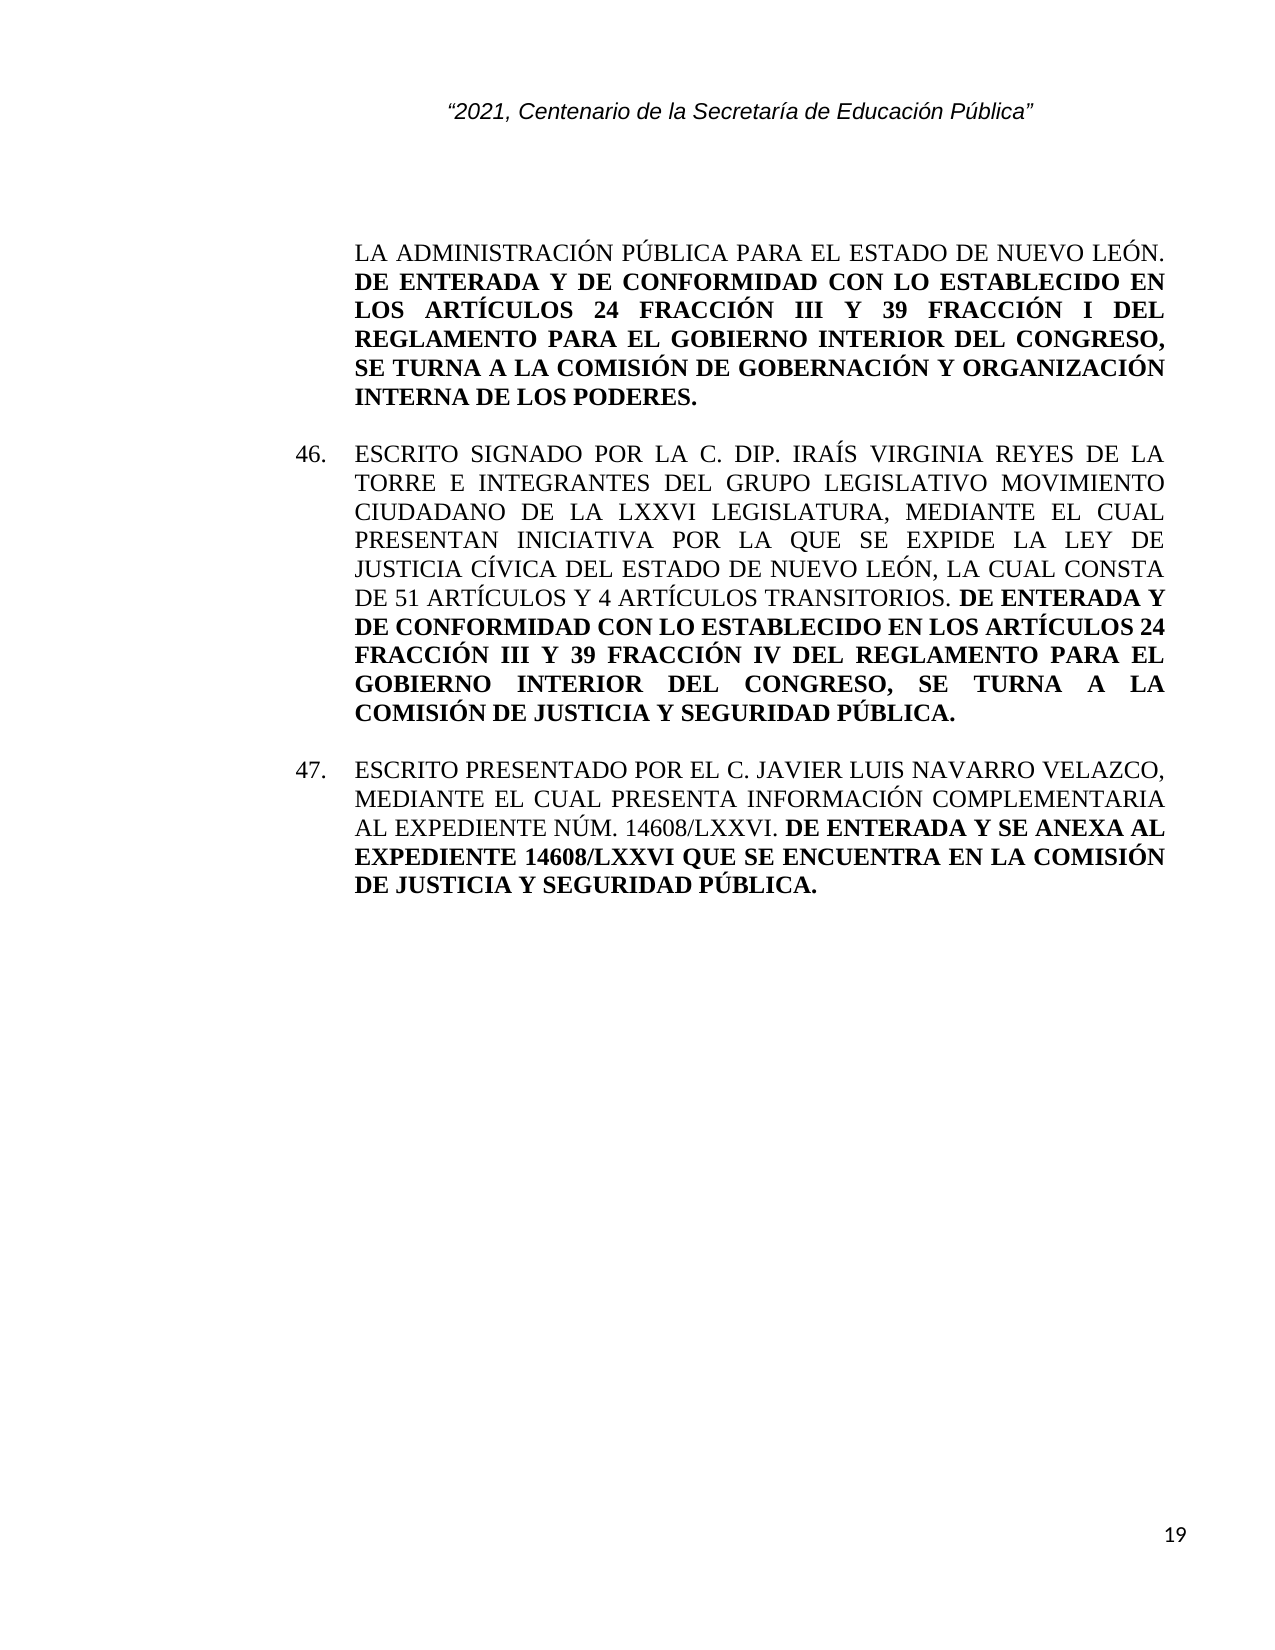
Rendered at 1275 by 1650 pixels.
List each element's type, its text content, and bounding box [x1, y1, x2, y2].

list ESCRITO SIGNADO POR LA C. DIP. IRAÍS VIRGINIA REYES DE LA TORRE E INTEGRANTES DEL GRUPO LEGISLATIVO MOVIMIENTO CIUDADANO DE LA LXXVI LEGISLATURA, MEDIANTE EL CUAL PRESENTAN INICIATIVA POR LA QUE SE EXPIDE LA LEY DE JUSTICIA CÍVICA DEL ESTADO DE NUEVO LEÓN, LA CUAL CONSTA DE 51 ARTÍCULOS Y 4 ARTÍCULOS TRANSITORIOS. DE ENTERADA Y DE CONFORMIDAD CON LO ESTABLECIDO EN LOS ARTÍCULOS 24 FRACCIÓN III Y 39 FRACCIÓN IV DEL REGLAMENTO PARA EL GOBIERNO INTERIOR DEL CONGRESO, SE TURNA A LA COMISIÓN DE JUSTICIA Y SEGURIDAD PÚBLICA. [295, 439, 1166, 727]
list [295, 238, 1166, 410]
list ESCRITO PRESENTADO POR EL C. JAVIER LUIS NAVARRO VELAZCO, MEDIANTE EL CUAL PRESENTA INFORMACIÓN COMPLEMENTARIA AL EXPEDIENTE NÚM. 14608/LXXVI. DE ENTERADA Y SE ANEXA AL EXPEDIENTE 14608/LXXVI QUE SE ENCUENTRA EN LA COMISIÓN DE JUSTICIA Y SEGURIDAD PÚBLICA. [295, 755, 1166, 899]
